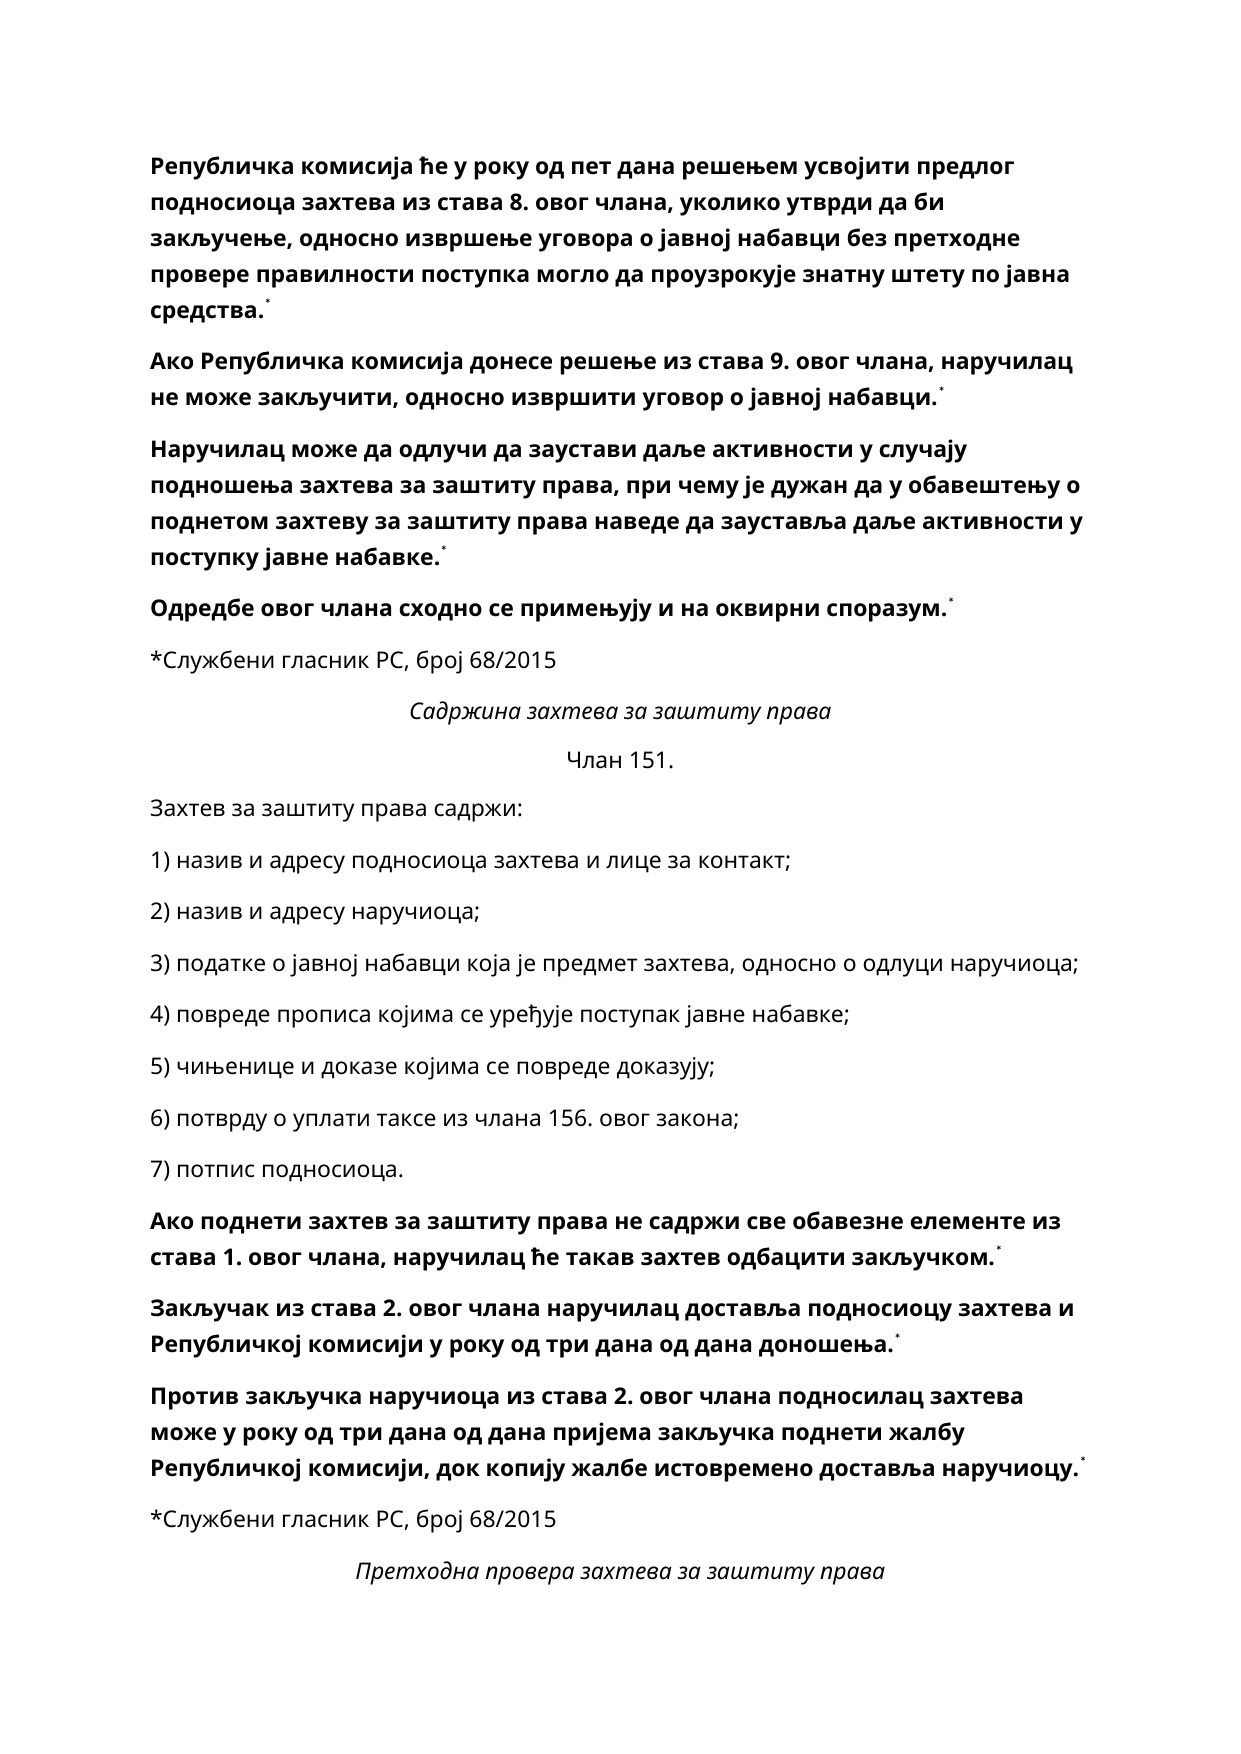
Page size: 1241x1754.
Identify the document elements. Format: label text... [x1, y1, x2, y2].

text *Службени гласник РС, број 68/2015 [150, 1503, 1090, 1534]
text *Службени гласник РС, број 68/2015 [150, 644, 1090, 675]
text 7) потпис подносиоца. [150, 1153, 1090, 1184]
text Садржина захтева за заштиту права [150, 695, 1090, 727]
text Захтев за заштиту права садржи: [150, 792, 1090, 823]
text Одредбе овог члана сходно се примењују и на оквирни споразум.* [150, 592, 1090, 623]
text Претходна провера захтева за заштиту права [150, 1555, 1090, 1586]
text 4) повреде прописа којима се уређује поступак јавне набавке; [150, 998, 1090, 1030]
text Закључак из става 2. овог члана наручилац доставља подносиоцу захтева и Републичкој комисији у року од три дана од дана доношења.* [150, 1292, 1090, 1359]
text Ако поднети захтев за заштиту права не садржи све обавезне елементе из става 1. овог члана, наручилац ће такав захтев одбацити закључком.* [150, 1205, 1090, 1272]
text 2) назив и адресу наручиоца; [150, 895, 1090, 927]
text 6) потврду о уплати таксе из члана 156. овог закона; [150, 1102, 1090, 1133]
text Наручилац може да одлучи да заустави даље активности у случају подношења захтева за заштиту права, при чему је дужан да у обавештењу о поднетом захтеву за заштиту права наведе да зауставља даље активности у поступку јавне набавке.* [150, 433, 1090, 572]
text 1) назив и адресу подносиоца захтева и лице за контакт; [150, 844, 1090, 875]
text Против закључка наручиоца из става 2. овог члана подносилац захтева може у року од три дана од дана пријема закључка поднети жалбу Републичкој комисији, док копију жалбе истовремено доставља наручиоцу.* [150, 1380, 1090, 1483]
text Члан 151. [150, 744, 1090, 775]
text Републичка комисија ће у року од пет дана решењем усвојити предлог подносиоца захтева из става 8. овог члана, уколико утврди да би закључење, односно извршење уговора о јавној набавци без претходне провере правилности поступка могло да проузрокује знатну штету по јавна средства.* [150, 150, 1090, 325]
text Ако Републичка комисија донесе решење из става 9. овог члана, наручилац не може закључити, односно извршити уговор о јавној набавци.* [150, 345, 1090, 412]
text 3) податке о јавној набавци која је предмет захтева, односно о одлуци наручиоца; [150, 947, 1090, 978]
text 5) чињенице и доказе којима се повреде доказују; [150, 1050, 1090, 1081]
